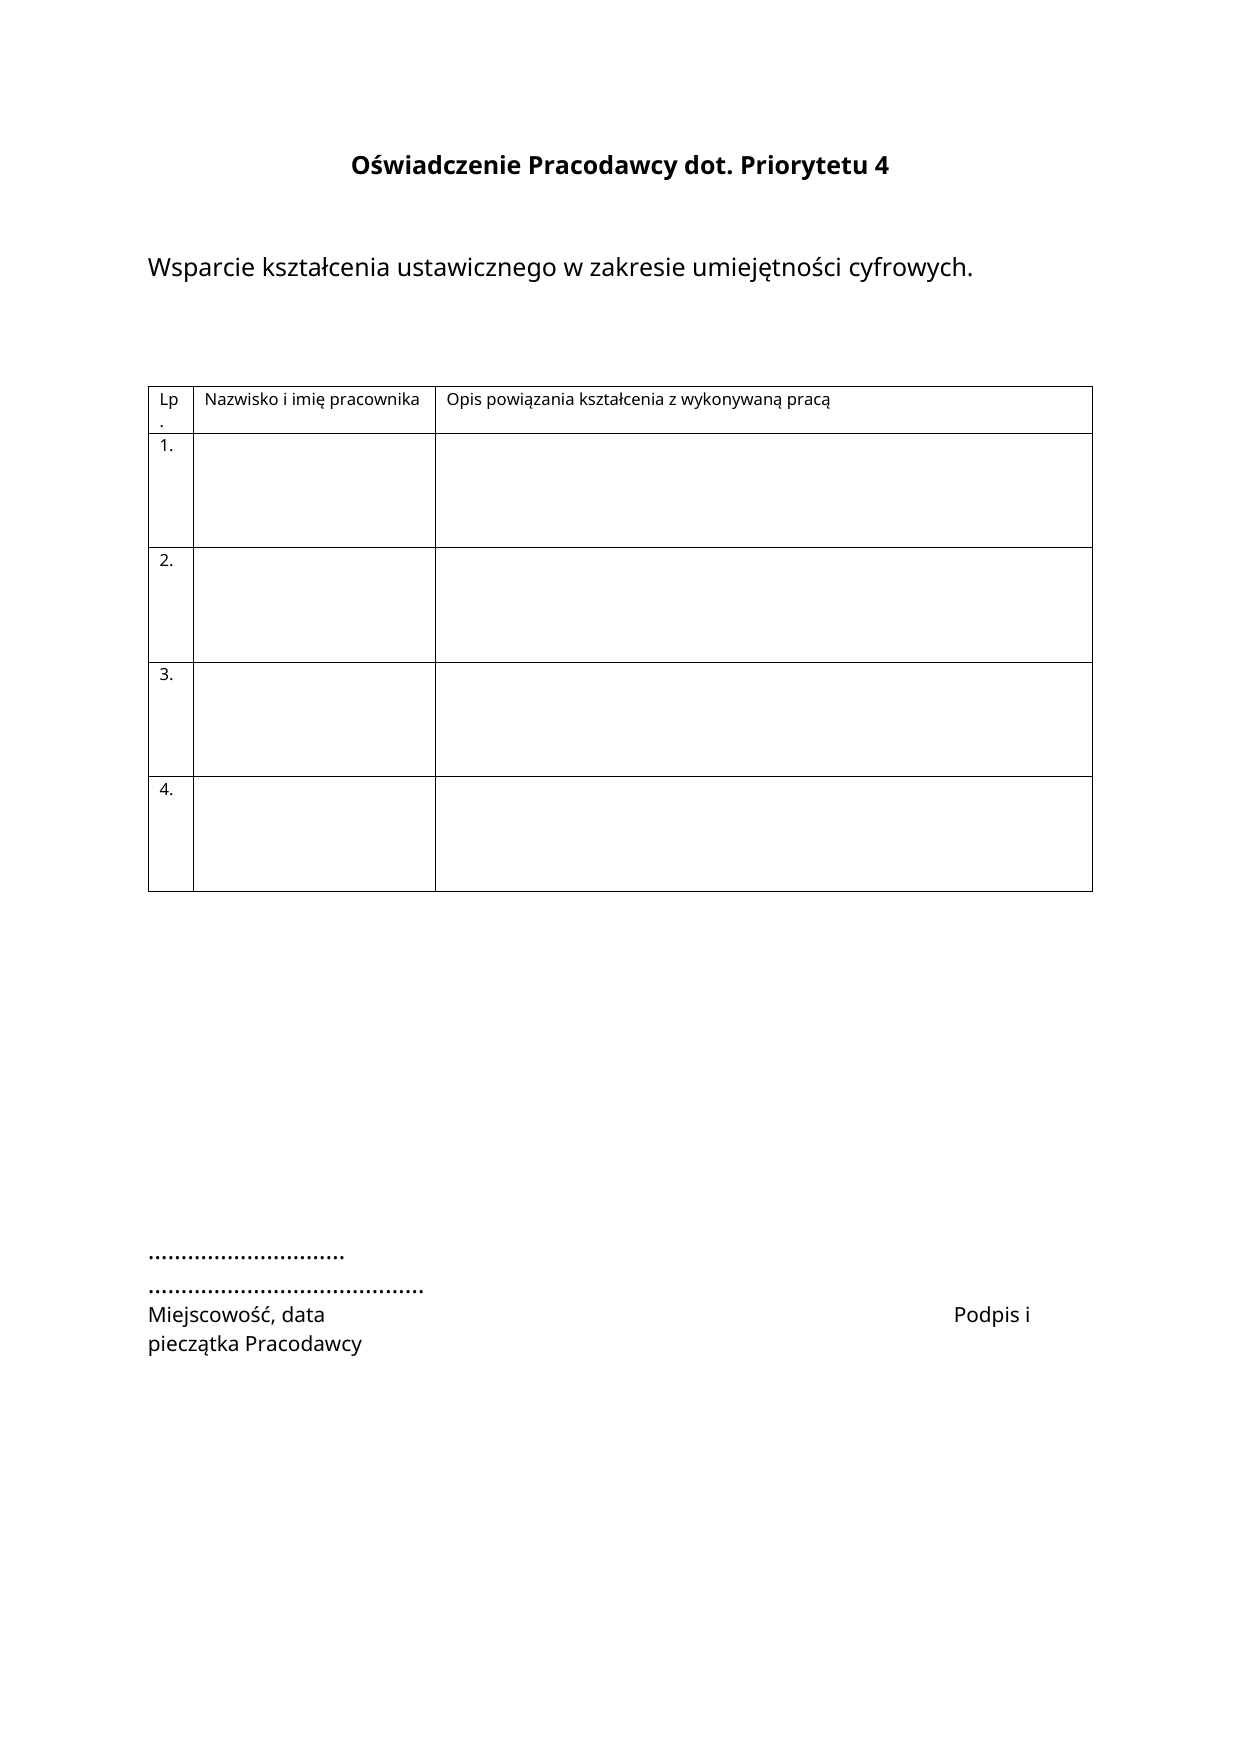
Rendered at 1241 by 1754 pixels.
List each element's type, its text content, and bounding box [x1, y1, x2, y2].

table_cell [194, 663, 435, 776]
text Oświadczenie Pracodawcy dot. Priorytetu 4 [148, 148, 1093, 182]
table_cell [436, 548, 1092, 662]
table_cell [436, 434, 1092, 547]
table_header Nazwisko i imię pracownika [194, 387, 435, 432]
table_cell 2. [149, 548, 193, 662]
table_cell [194, 777, 435, 891]
table_cell [194, 434, 435, 547]
table_cell 1. [149, 434, 193, 547]
table_cell 3. [149, 663, 193, 776]
table_header Opis powiązania kształcenia z wykonywaną pracą [436, 387, 1092, 432]
text Miejscowość, data Podpis i pieczątka Pracodawcy [148, 1301, 1093, 1357]
table_cell [194, 548, 435, 662]
table_cell 4. [149, 777, 193, 891]
text Wsparcie kształcenia ustawicznego w zakresie umiejętności cyfrowych. [148, 250, 1093, 284]
table_cell [436, 777, 1092, 891]
text ………………………… …………………………………… [148, 1232, 1093, 1301]
table_cell [436, 663, 1092, 776]
table_header Lp. [149, 387, 193, 432]
